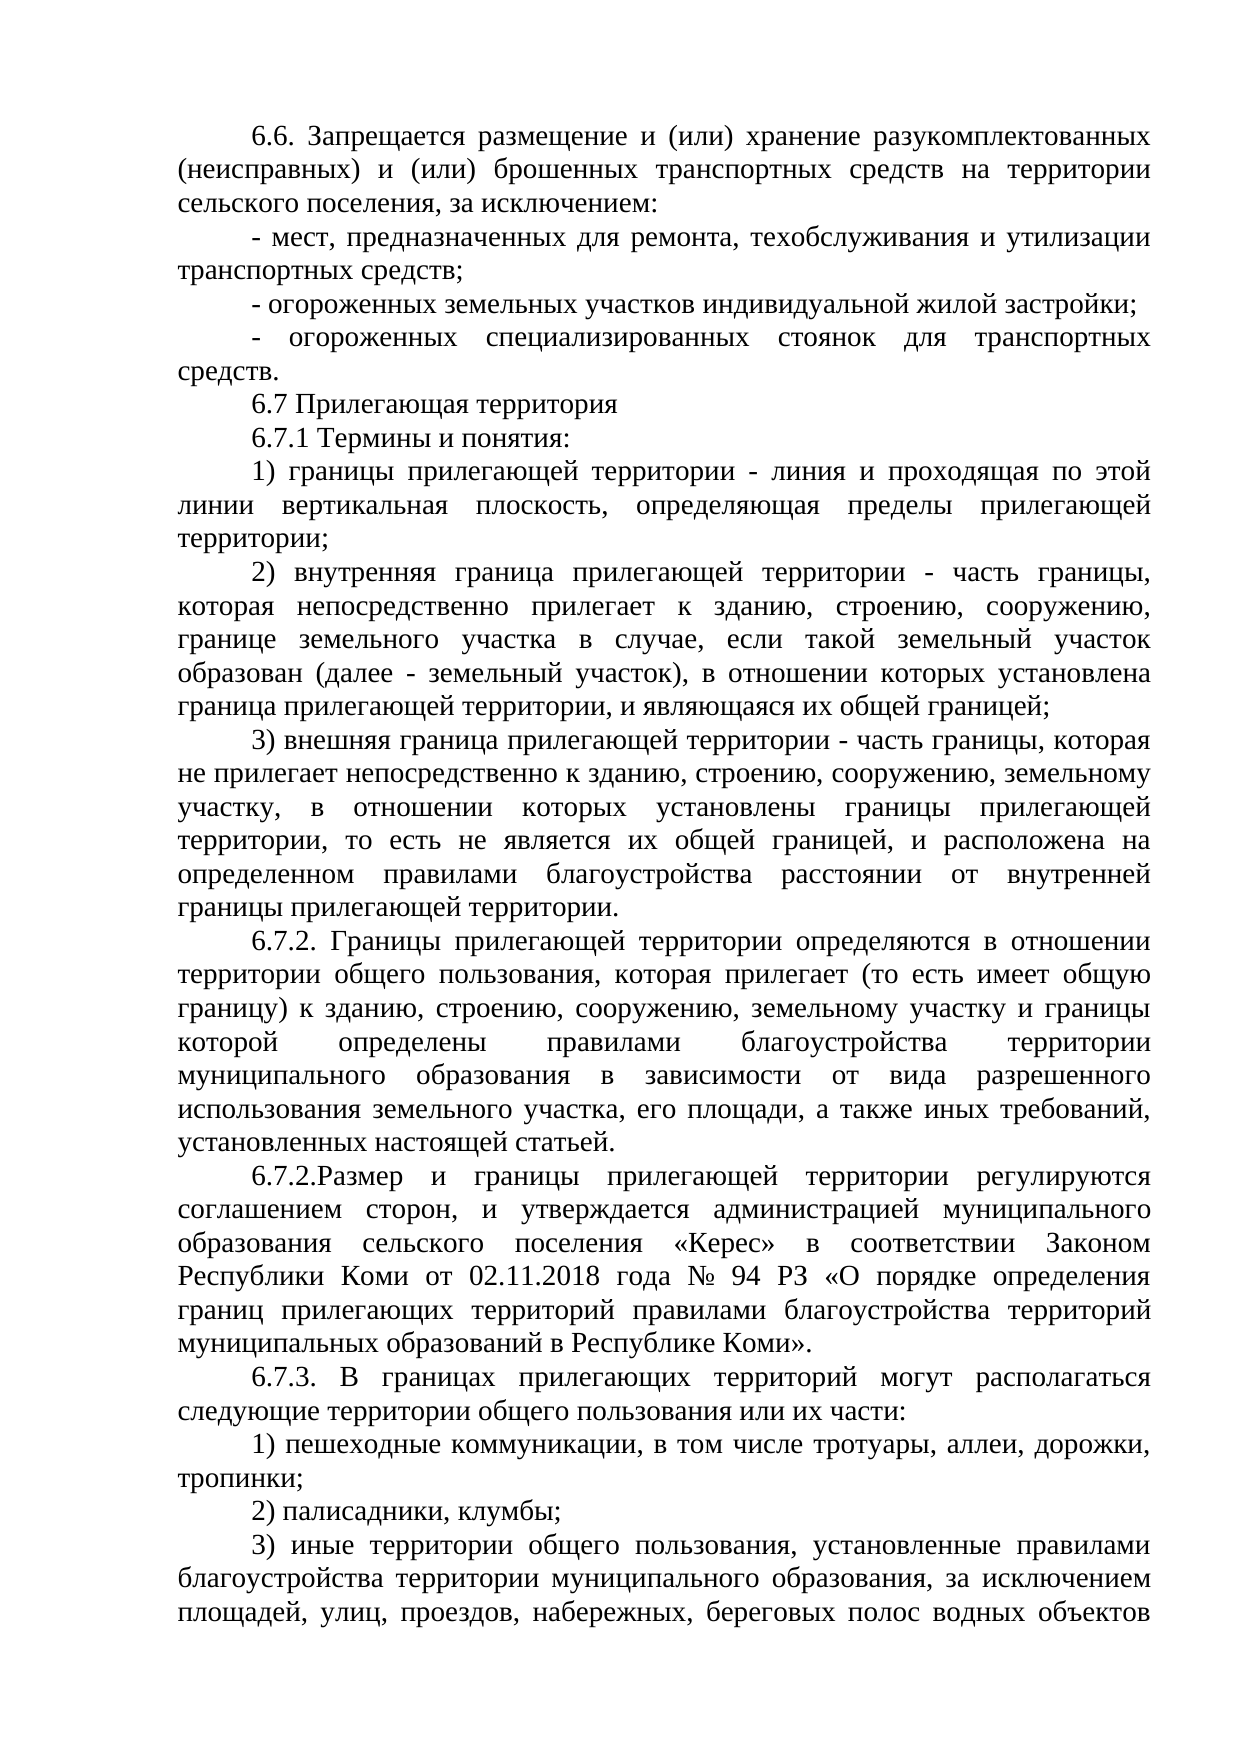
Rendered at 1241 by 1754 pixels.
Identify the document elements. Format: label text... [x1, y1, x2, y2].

text - мест, предназначенных для ремонта, техобслуживания и утилизации транспортных средств; [177, 219, 1152, 286]
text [177, 1527, 1152, 1627]
text 6.7 Прилегающая территория [177, 386, 1152, 420]
text 6.7.3. В границах прилегающих территорий могут располагаться следующие территории общего пользования или их части: [177, 1359, 1152, 1426]
text 1) границы прилегающей территории - линия и проходящая по этой линии вертикальная плоскость, определяющая пределы прилегающей территории; [177, 453, 1152, 554]
text 2) внутренняя граница прилегающей территории - часть границы, которая непосредственно прилегает к зданию, строению, сооружению, границе земельного участка в случае, если такой земельный участок образован (далее - земельный участок), в отношении которых установлена граница прилегающей территории, и являющаяся их общей границей; [177, 554, 1152, 722]
text 3) внешняя граница прилегающей территории - часть границы, которая не прилегает непосредственно к зданию, строению, сооружению, земельному участку, в отношении которых установлены границы прилегающей территории, то есть не является их общей границей, и расположена на определенном правилами благоустройства расстоянии от внутренней границы прилегающей территории. [177, 722, 1152, 923]
text 6.7.2. Границы прилегающей территории определяются в отношении территории общего пользования, которая прилегает (то есть имеет общую границу) к зданию, строению, сооружению, земельному участку и границы которой определены правилами благоустройства территории муниципального образования в зависимости от вида разрешенного использования земельного участка, его площади, а также иных требований, установленных настоящей статьей. [177, 923, 1152, 1158]
text 6.7.1 Термины и понятия: [177, 420, 1152, 453]
text 1) пешеходные коммуникации, в том числе тротуары, аллеи, дорожки, тропинки; [177, 1426, 1152, 1493]
text - огороженных специализированных стоянок для транспортных средств. [177, 319, 1152, 386]
text 6.7.2.Размер и границы прилегающей территории регулируются соглашением сторон, и утверждается администрацией муниципального образования сельского поселения «Керес» в соответствии Законом Республики Коми от 02.11.2018 года № 94 РЗ «О порядке определения границ прилегающих территорий правилами благоустройства территорий муниципальных образований в Республике Коми». [177, 1158, 1152, 1359]
text 6.6. Запрещается размещение и (или) хранение разукомплектованных (неисправных) и (или) брошенных транспортных средств на территории сельского поселения, за исключением: [177, 118, 1152, 219]
text 2) палисадники, клумбы; [177, 1493, 1152, 1527]
text - огороженных земельных участков индивидуальной жилой застройки; [177, 286, 1152, 319]
